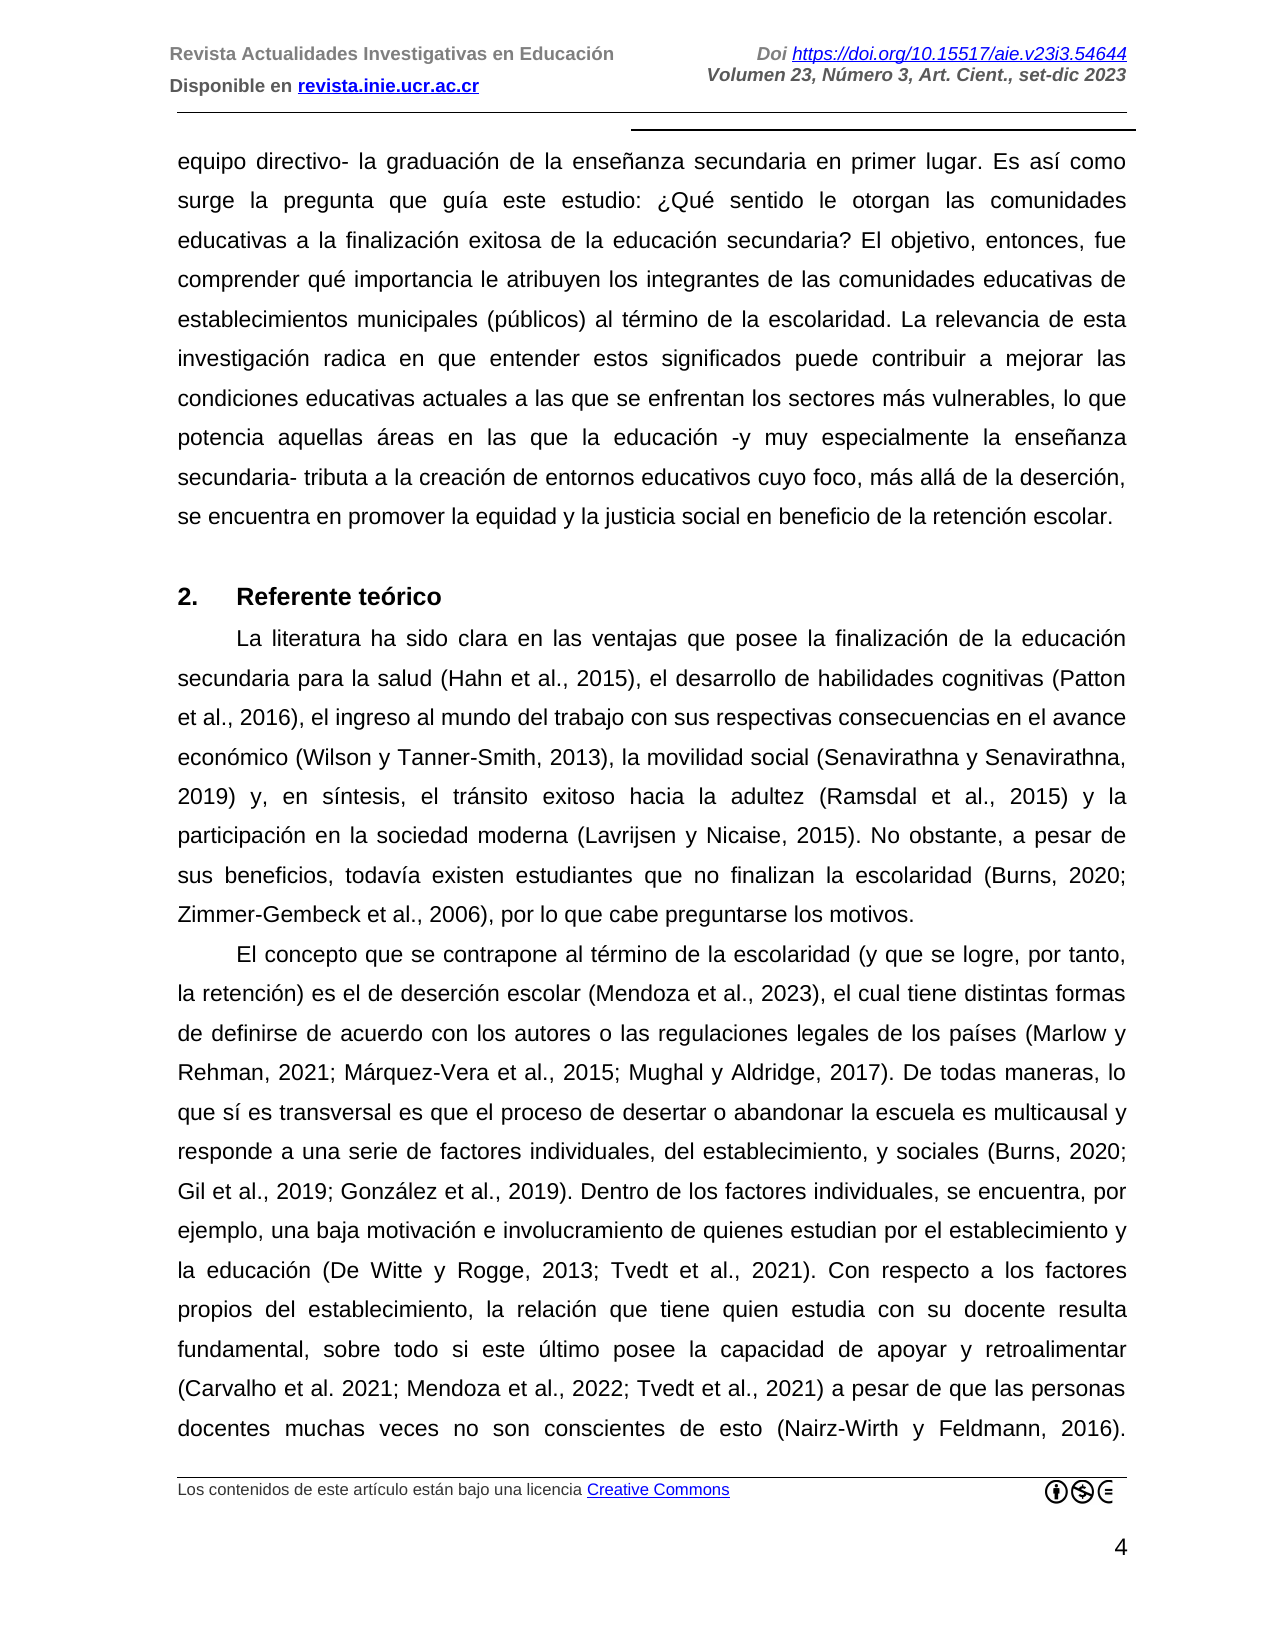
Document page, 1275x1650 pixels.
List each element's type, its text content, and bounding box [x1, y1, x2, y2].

text La literatura ha sido clara en las ventajas que posee la finalización de la educación secundaria para la salud (Hahn et al., 2015), el desarrollo de habilidades cognitivas (Patton et al., 2016), el ingreso al mundo del trabajo con sus respectivas consecuencias en el avance económico (Wilson y Tanner-Smith, 2013), la movilidad social (Senavirathna y Senavirathna, 2019) y, en síntesis, el tránsito exitoso hacia la adultez (Ramsdal et al., 2015) y la participación en la sociedad moderna (Lavrijsen y Nicaise, 2015). No obstante, a pesar de sus beneficios, todavía existen estudiantes que no finalizan la escolaridad (Burns, 2020; Zimmer-Gembeck et al., 2006), por lo que cabe preguntarse los motivos. [177, 625, 1127, 928]
list Referente teórico [177, 582, 1127, 611]
picture [1045, 1480, 1113, 1505]
